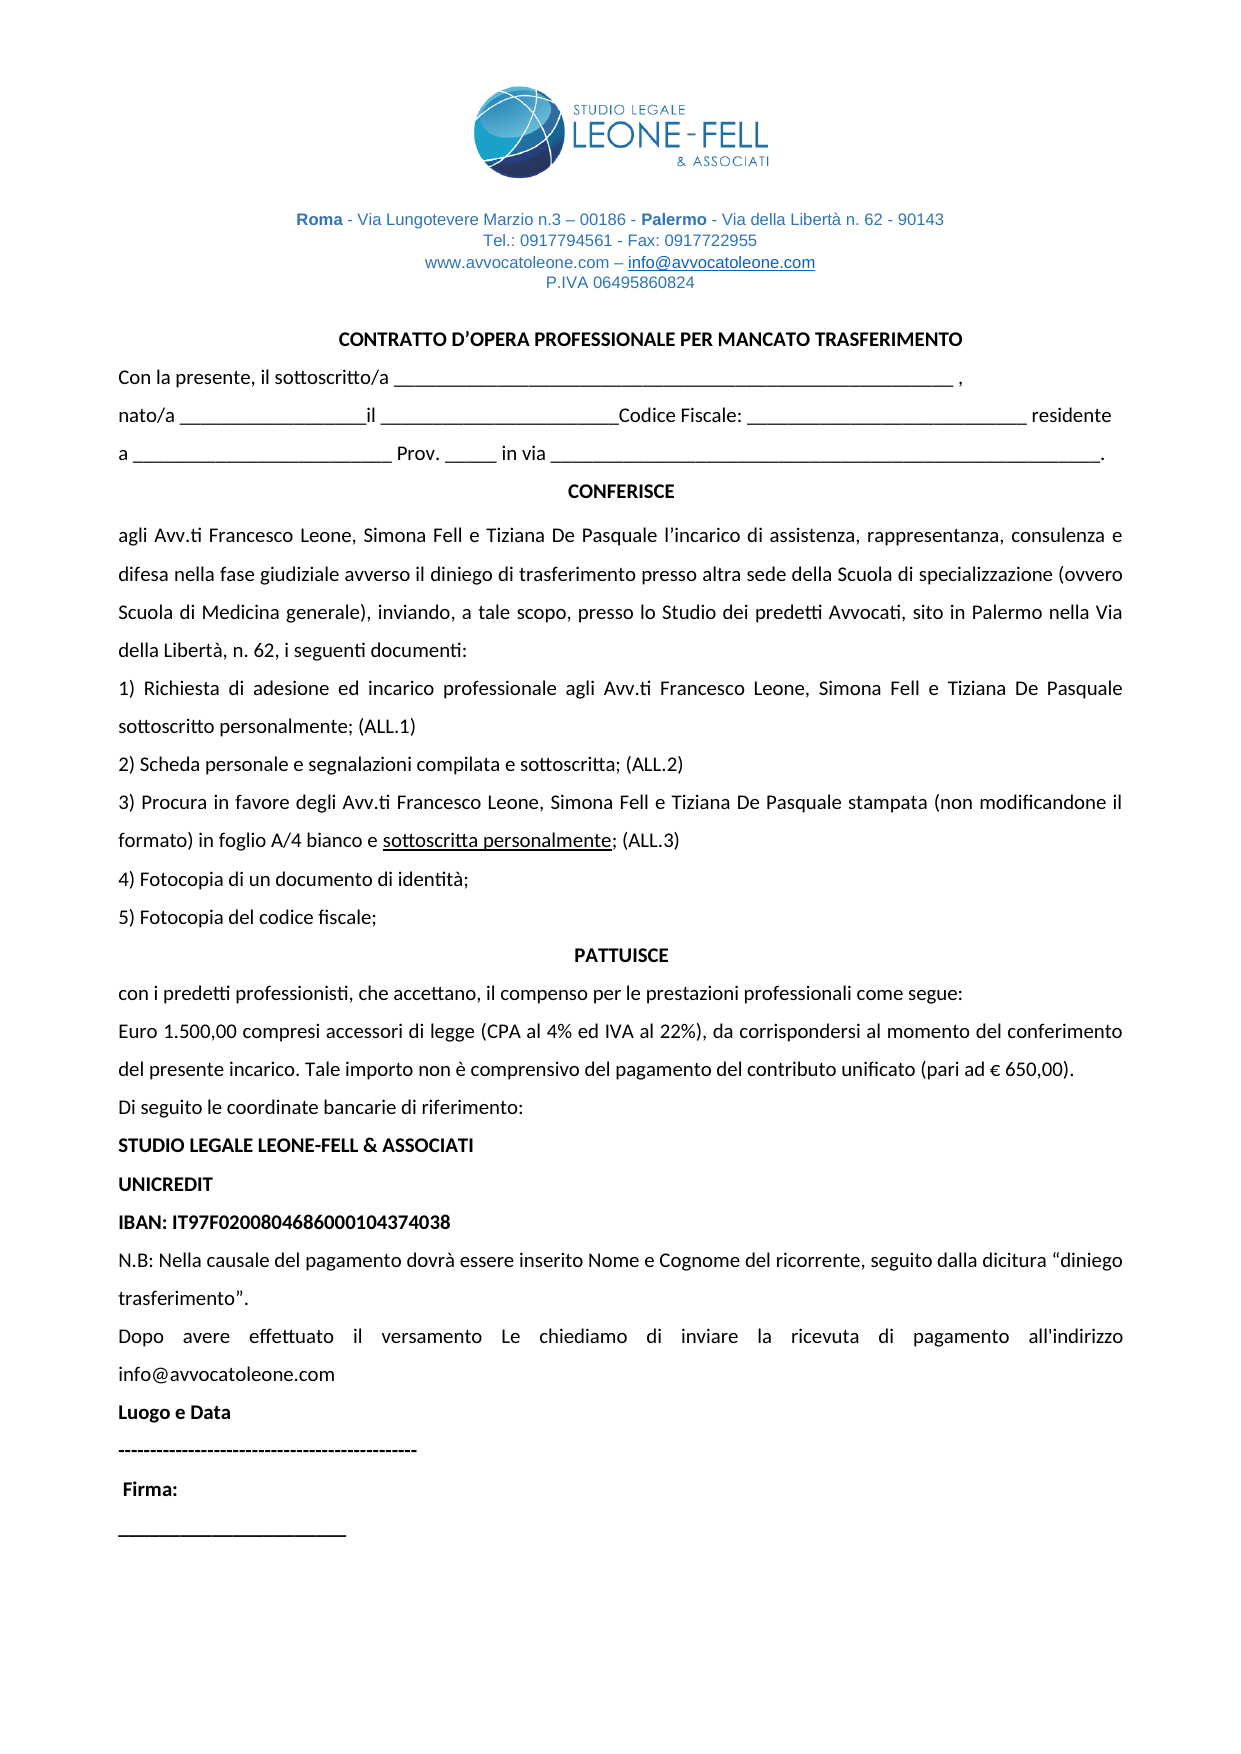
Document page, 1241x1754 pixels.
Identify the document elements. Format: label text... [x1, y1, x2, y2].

picture [447, 73, 793, 182]
text CONFERISCE [118, 479, 1124, 504]
text STUDIO LEGALE LEONE-FELL & ASSOCIATI [118, 1133, 1124, 1158]
text Luogo e Data [118, 1399, 1124, 1425]
text 4) Fotocopia di un documento di identità; [118, 866, 1124, 891]
text IBAN: IT97F0200804686000104374038 [118, 1209, 1124, 1234]
text Con la presente, il sottoscritto/a ______________________________________________________ , [118, 364, 1124, 390]
text Dopo avere effettuato il versamento Le chiediamo di inviare la ricevuta di pagamento all'indirizzo info@avvocatoleone.com [118, 1323, 1124, 1387]
text N.B: Nella causale del pagamento dovrà essere inserito Nome e Cognome del ricorrente, seguito dalla dicitura “diniego trasferimento”. [118, 1247, 1124, 1311]
text 2) Scheda personale e segnalazioni compilata e sottoscritta; (ALL.2) [118, 751, 1124, 777]
text ______________________ [118, 1514, 1122, 1539]
text CONTRATTO D’OPERA PROFESSIONALE PER MANCATO TRASFERIMENTO [177, 316, 1124, 352]
text nato/a __________________il _______________________Codice Fiscale: ___________________________ residente a _________________________ Prov. _____ in via _____________________________________________________. [118, 402, 1124, 466]
text UNICREDIT [118, 1171, 1124, 1196]
text 5) Fotocopia del codice fiscale; [118, 904, 1124, 929]
text ----------------------------------------------- [118, 1438, 1124, 1463]
text Euro 1.500,00 compresi accessori di legge (CPA al 4% ed IVA al 22%), da corrispondersi al momento del conferimento del presente incarico. Tale importo non è comprensivo del pagamento del contributo unificato (pari ad € 650,00). [118, 1018, 1124, 1082]
text 3) Procura in favore degli Avv.ti Francesco Leone, Simona Fell e Tiziana De Pasquale stampata (non modificandone il formato) in foglio A/4 bianco e sottoscritta personalmente; (ALL.3) [118, 789, 1124, 853]
text Di seguito le coordinate bancarie di riferimento: [118, 1094, 1124, 1120]
text agli Avv.ti Francesco Leone, Simona Fell e Tiziana De Pasquale l’incarico di assistenza, rappresentanza, consulenza e difesa nella fase giudiziale avverso il diniego di trasferimento presso altra sede della Scuola di specializzazione (ovvero Scuola di Medicina generale), inviando, a tale scopo, presso lo Studio dei predetti Avvocati, sito in Palermo nella Via della Libertà, n. 62, i seguenti documenti: [118, 523, 1124, 662]
text con i predetti professionisti, che accettano, il compenso per le prestazioni professionali come segue: [118, 980, 1124, 1006]
text 1) Richiesta di adesione ed incarico professionale agli Avv.ti Francesco Leone, Simona Fell e Tiziana De Pasquale sottoscritto personalmente; (ALL.1) [118, 675, 1124, 739]
text Firma: [118, 1476, 1124, 1501]
text PATTUISCE [118, 942, 1124, 967]
